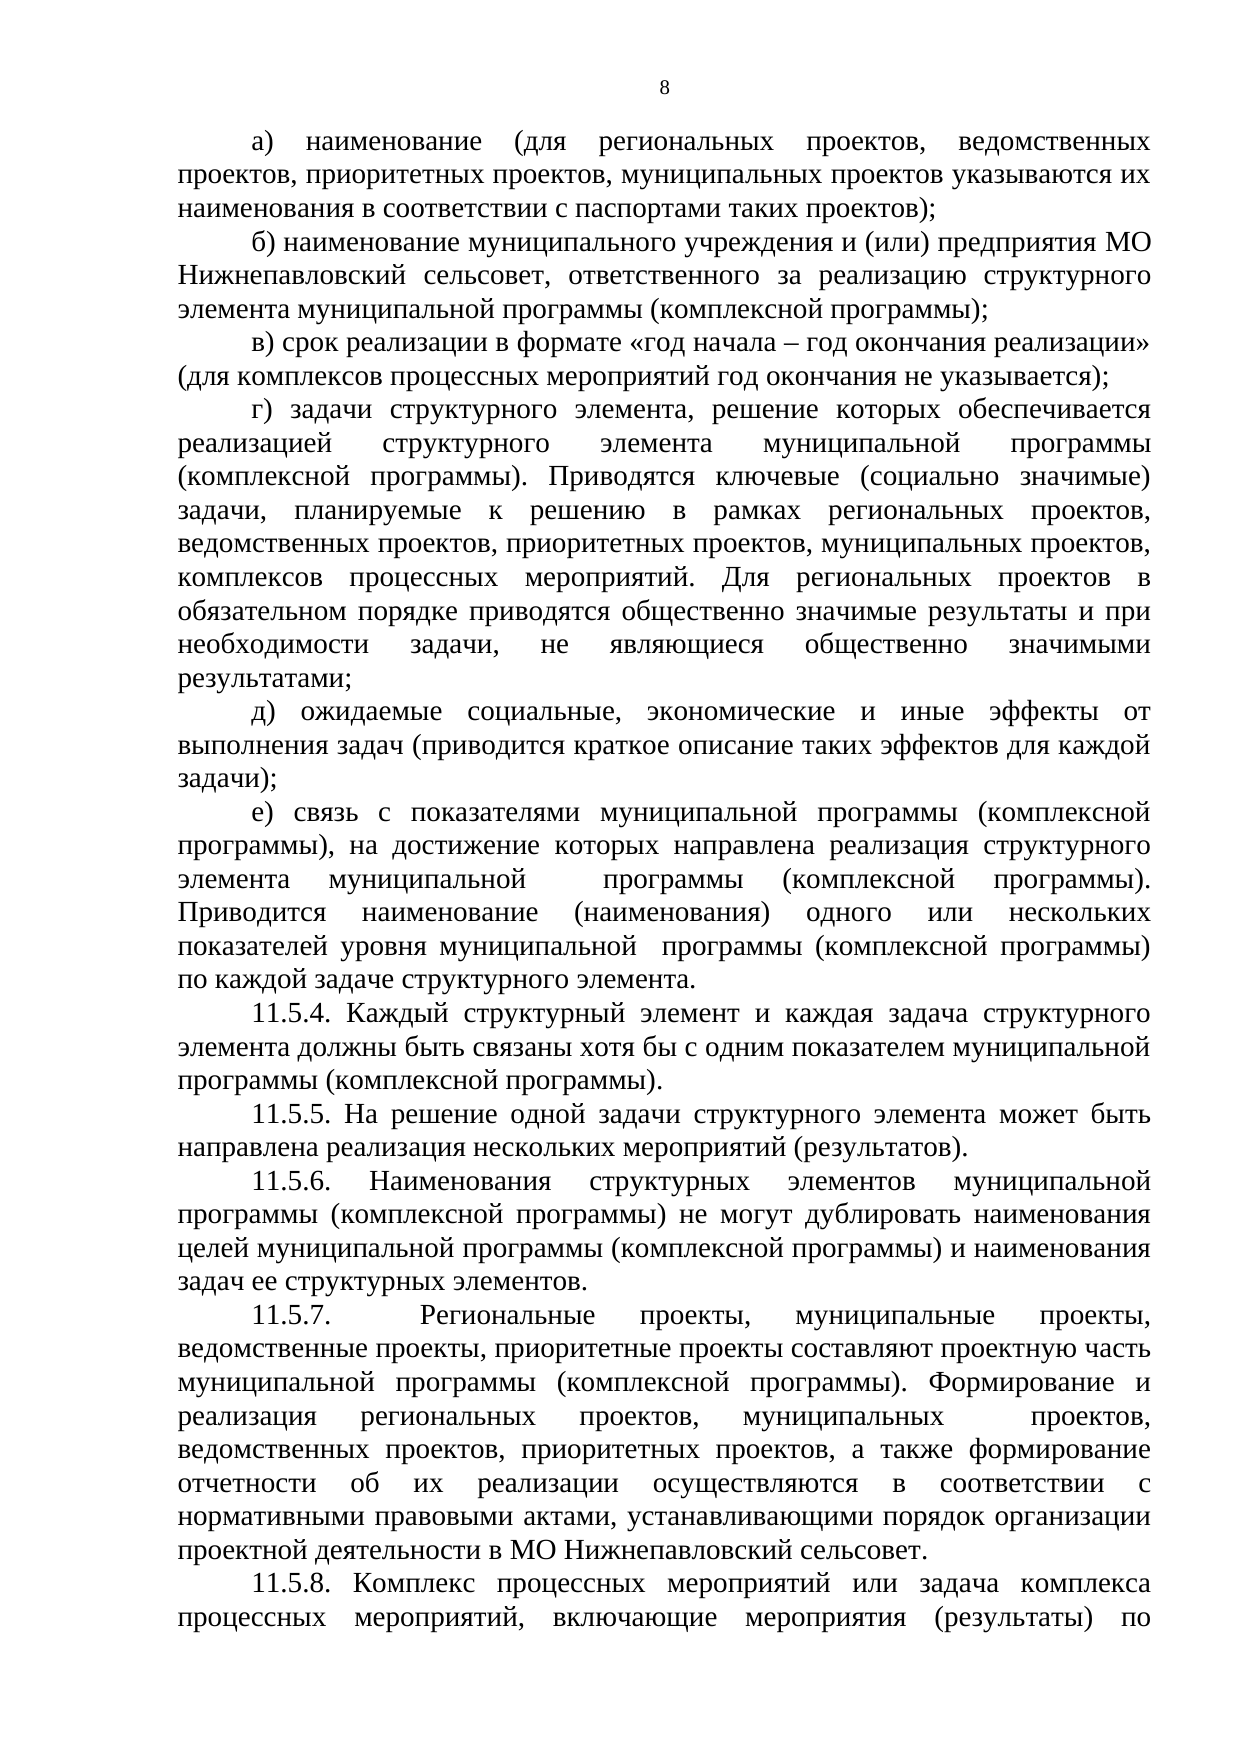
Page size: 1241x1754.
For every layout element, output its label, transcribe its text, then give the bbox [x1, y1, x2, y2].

text 11.5.5. На решение одной задачи структурного элемента может быть направлена реализация нескольких мероприятий (результатов). [177, 1096, 1152, 1163]
text в) срок реализации в формате «год начала – год окончания реализации» (для комплексов процессных мероприятий год окончания не указывается); [177, 324, 1152, 391]
text е) связь с показателями муниципальной программы (комплексной программы), на достижение которых направлена реализация структурного элемента муниципальной программы (комплексной программы). Приводится наименование (наименования) одного или нескольких показателей уровня муниципальной программы (комплексной программы) по каждой задаче структурного элемента. [177, 794, 1152, 995]
text б) наименование муниципального учреждения и (или) предприятия МО Нижнепавловский сельсовет, ответственного за реализацию структурного элемента муниципальной программы (комплексной программы); [177, 224, 1152, 324]
text 11.5.4. Каждый структурный элемент и каждая задача структурного элемента должны быть связаны хотя бы с одним показателем муниципальной программы (комплексной программы). [177, 995, 1152, 1096]
text г) задачи структурного элемента, решение которых обеспечивается реализацией структурного элемента муниципальной программы (комплексной программы). Приводятся ключевые (социально значимые) задачи, планируемые к решению в рамках региональных проектов, ведомственных проектов, приоритетных проектов, муниципальных проектов, комплексов процессных мероприятий. Для региональных проектов в обязательном порядке приводятся общественно значимые результаты и при необходимости задачи, не являющиеся общественно значимыми результатами; [177, 391, 1152, 693]
text 11.5.6. Наименования структурных элементов муниципальной программы (комплексной программы) не могут дублировать наименования целей муниципальной программы (комплексной программы) и наименования задач ее структурных элементов. [177, 1163, 1152, 1297]
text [177, 1565, 1152, 1632]
text д) ожидаемые социальные, экономические и иные эффекты от выполнения задач (приводится краткое описание таких эффектов для каждой задачи); [177, 693, 1152, 794]
text а) наименование (для региональных проектов, ведомственных проектов, приоритетных проектов, муниципальных проектов указываются их наименования в соответствии с паспортами таких проектов); [177, 123, 1152, 224]
text 11.5.7. Региональные проекты, муниципальные проекты, ведомственные проекты, приоритетные проекты составляют проектную часть муниципальной программы (комплексной программы). Формирование и реализация региональных проектов, муниципальных проектов, ведомственных проектов, приоритетных проектов, а также формирование отчетности об их реализации осуществляются в соответствии с нормативными правовыми актами, устанавливающими порядок организации проектной деятельности в МО Нижнепавловский сельсовет. [177, 1297, 1152, 1565]
